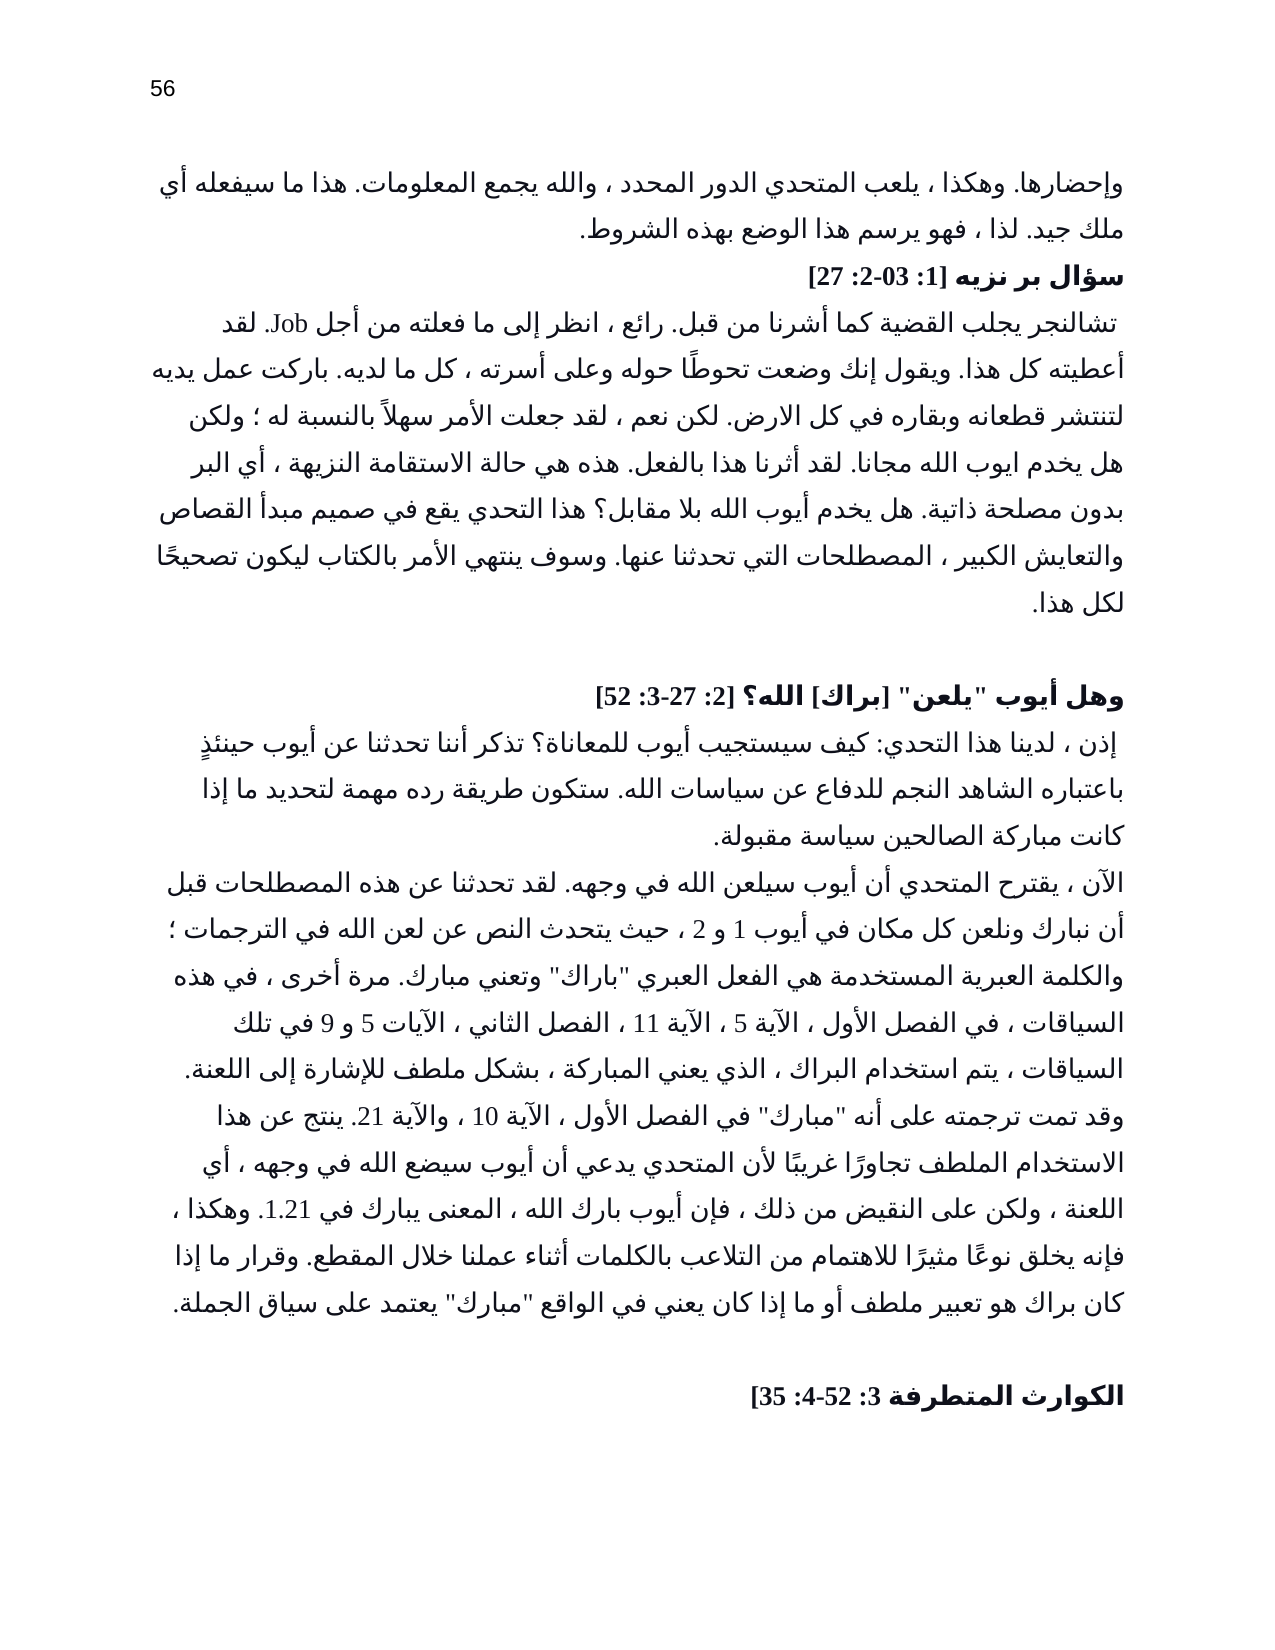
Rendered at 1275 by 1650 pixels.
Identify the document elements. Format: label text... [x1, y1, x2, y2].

text تشالنجر يجلب القضية كما أشرنا من قبل. رائع ، انظر إلى ما فعلته من أجل Job. لقد أعطيته كل هذا. ويقول إنك وضعت تحوطًا حوله وعلى أسرته ، كل ما لديه. باركت عمل يديه لتنتشر قطعانه وبقاره في كل الارض. لكن نعم ، لقد جعلت الأمر سهلاً بالنسبة له ؛ ولكن هل يخدم ايوب الله مجانا. لقد أثرنا هذا بالفعل. هذه هي حالة الاستقامة النزيهة ، أي البر بدون مصلحة ذاتية. هل يخدم أيوب الله بلا مقابل؟ هذا التحدي يقع في صميم مبدأ القصاص والتعايش الكبير ، المصطلحات التي تحدثنا عنها. وسوف ينتهي الأمر بالكتاب ليكون تصحيحًا لكل هذا. [150, 307, 1125, 618]
text الكوارث المتطرفة 3: 52-4: 35] [150, 1380, 1125, 1411]
text إذن ، لدينا هذا التحدي: كيف سيستجيب أيوب للمعاناة؟ تذكر أننا تحدثنا عن أيوب حينئذٍ باعتباره الشاهد النجم للدفاع عن سياسات الله. ستكون طريقة رده مهمة لتحديد ما إذا كانت مباركة الصالحين سياسة مقبولة. [150, 727, 1125, 851]
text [150, 167, 1125, 245]
text الآن ، يقترح المتحدي أن أيوب سيلعن الله في وجهه. لقد تحدثنا عن هذه المصطلحات قبل أن نبارك ونلعن كل مكان في أيوب 1 و 2 ، حيث يتحدث النص عن لعن الله في الترجمات ؛ والكلمة العبرية المستخدمة هي الفعل العبري "باراك" وتعني مبارك. مرة أخرى ، في هذه السياقات ، في الفصل الأول ، الآية 5 ، الآية 11 ، الفصل الثاني ، الآيات 5 و 9 في تلك السياقات ، يتم استخدام البراك ، الذي يعني المباركة ، بشكل ملطف للإشارة إلى اللعنة. وقد تمت ترجمته على أنه "مبارك" في الفصل الأول ، الآية 10 ، والآية 21. ينتج عن هذا الاستخدام الملطف تجاورًا غريبًا لأن المتحدي يدعي أن أيوب سيضع الله في وجهه ، أي اللعنة ، ولكن على النقيض من ذلك ، فإن أيوب بارك الله ، المعنى يبارك في 1.21. وهكذا ، فإنه يخلق نوعًا مثيرًا للاهتمام من التلاعب بالكلمات أثناء عملنا خلال المقطع. وقرار ما إذا كان براك هو تعبير ملطف أو ما إذا كان يعني في الواقع "مبارك" يعتمد على سياق الجملة. [150, 867, 1125, 1318]
text وهل أيوب "يلعن" [براك] الله؟ [2: 27-3: 52] [150, 680, 1125, 711]
text سؤال بر نزيه [1: 03-2: 27] [150, 260, 1125, 291]
